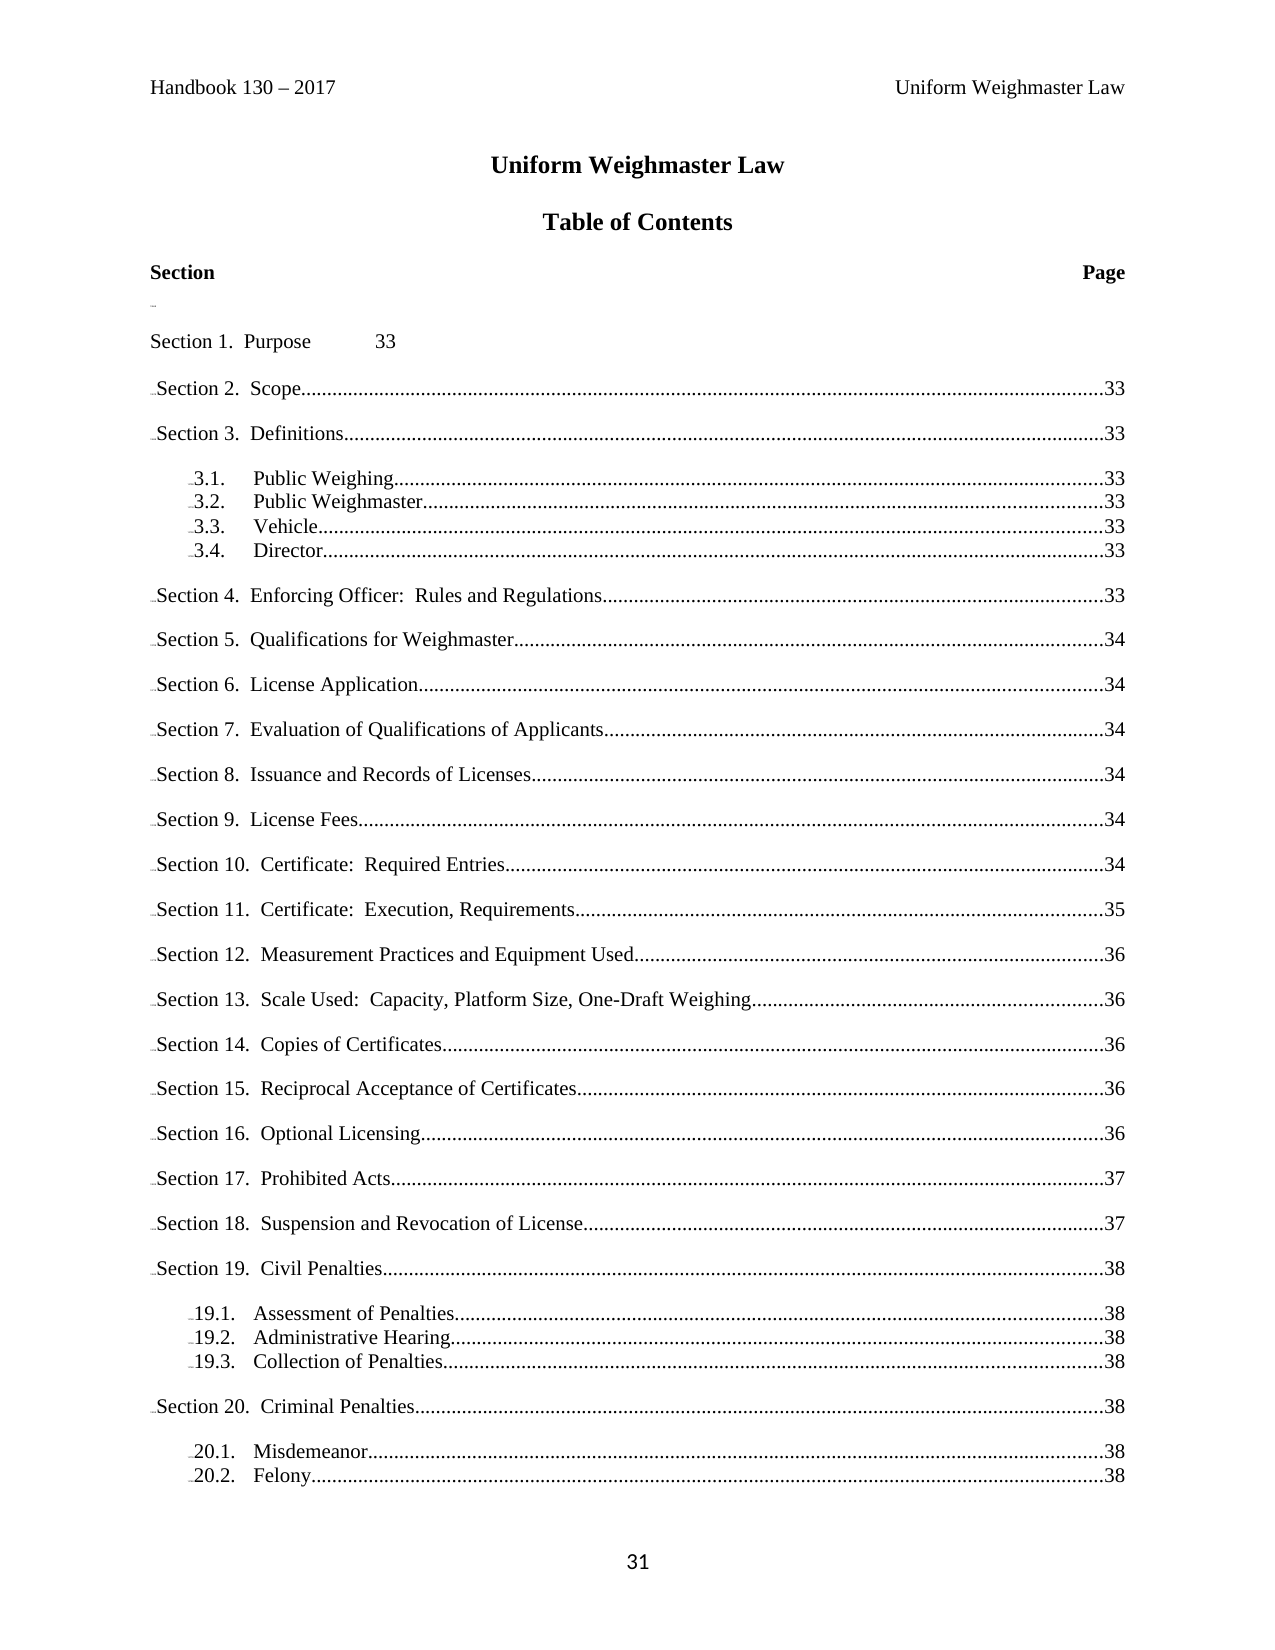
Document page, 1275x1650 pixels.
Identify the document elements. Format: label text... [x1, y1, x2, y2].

text 1385BSection 20. Criminal Penalties 38 [150, 1394, 1125, 1418]
text 1373BSection 8. Issuance and Records of Licenses 34 [150, 762, 1125, 786]
text 1381BSection 16. Optional Licensing 36 [150, 1121, 1125, 1145]
text 1382BSection 17. Prohibited Acts 37 [150, 1166, 1125, 1190]
text 1384BSection 19. Civil Penalties 38 [150, 1256, 1125, 1280]
text 1574B19.1. Assessment of Penalties. 38 [187, 1301, 1125, 1325]
text 1378BSection 13. Scale Used: Capacity, Platform Size, One-Draft Weighing 36 [150, 987, 1125, 1011]
text 1573B3.4. Director. 33 [187, 538, 1125, 562]
text 1372BSection 7. Evaluation of Qualifications of Applicants 34 [150, 717, 1125, 741]
text 1377BSection 12. Measurement Practices and Equipment Used 36 [150, 942, 1125, 966]
text 1368BSection 3. Definitions 33 [150, 421, 1125, 444]
text 1379BSection 14. Copies of Certificates 36 [150, 1031, 1125, 1056]
text 1383BSection 18. Suspension and Revocation of License 37 [150, 1211, 1125, 1235]
text 1374BSection 9. License Fees 34 [150, 807, 1125, 831]
text Uniform Weighmaster Law [150, 150, 1125, 179]
text 1375BSection 10. Certificate: Required Entries 34 [150, 852, 1125, 876]
text 1371BSection 6. License Application 34 [150, 672, 1125, 696]
text 1370BSection 5. Qualifications for Weighmaster 34 [150, 627, 1125, 651]
text Table of Contents [150, 207, 1125, 236]
text 1380BSection 15. Reciprocal Acceptance of Certificates 36 [150, 1076, 1125, 1100]
text 1571B3.2. Public Weighmaster. 33 [187, 489, 1125, 513]
text 1576B19.3. Collection of Penalties. 38 [187, 1349, 1125, 1373]
text 1376BSection 11. Certificate: Execution, Requirements 35 [150, 897, 1125, 921]
text 1369BSection 4. Enforcing Officer: Rules and Regulations 33 [150, 582, 1125, 607]
text 1367BSection 2. Scope 33 [150, 376, 1125, 400]
text 1570B3.1. Public Weighing. 33 [187, 465, 1125, 489]
text 1575B19.2. Administrative Hearing. 38 [187, 1325, 1125, 1349]
text Section Page [150, 260, 1125, 284]
text 1578B20.2. Felony. 38 [187, 1463, 1125, 1487]
text 1577B20.1. Misdemeanor. 38 [187, 1439, 1125, 1463]
text 1572B3.3. Vehicle. 33 [187, 513, 1125, 538]
